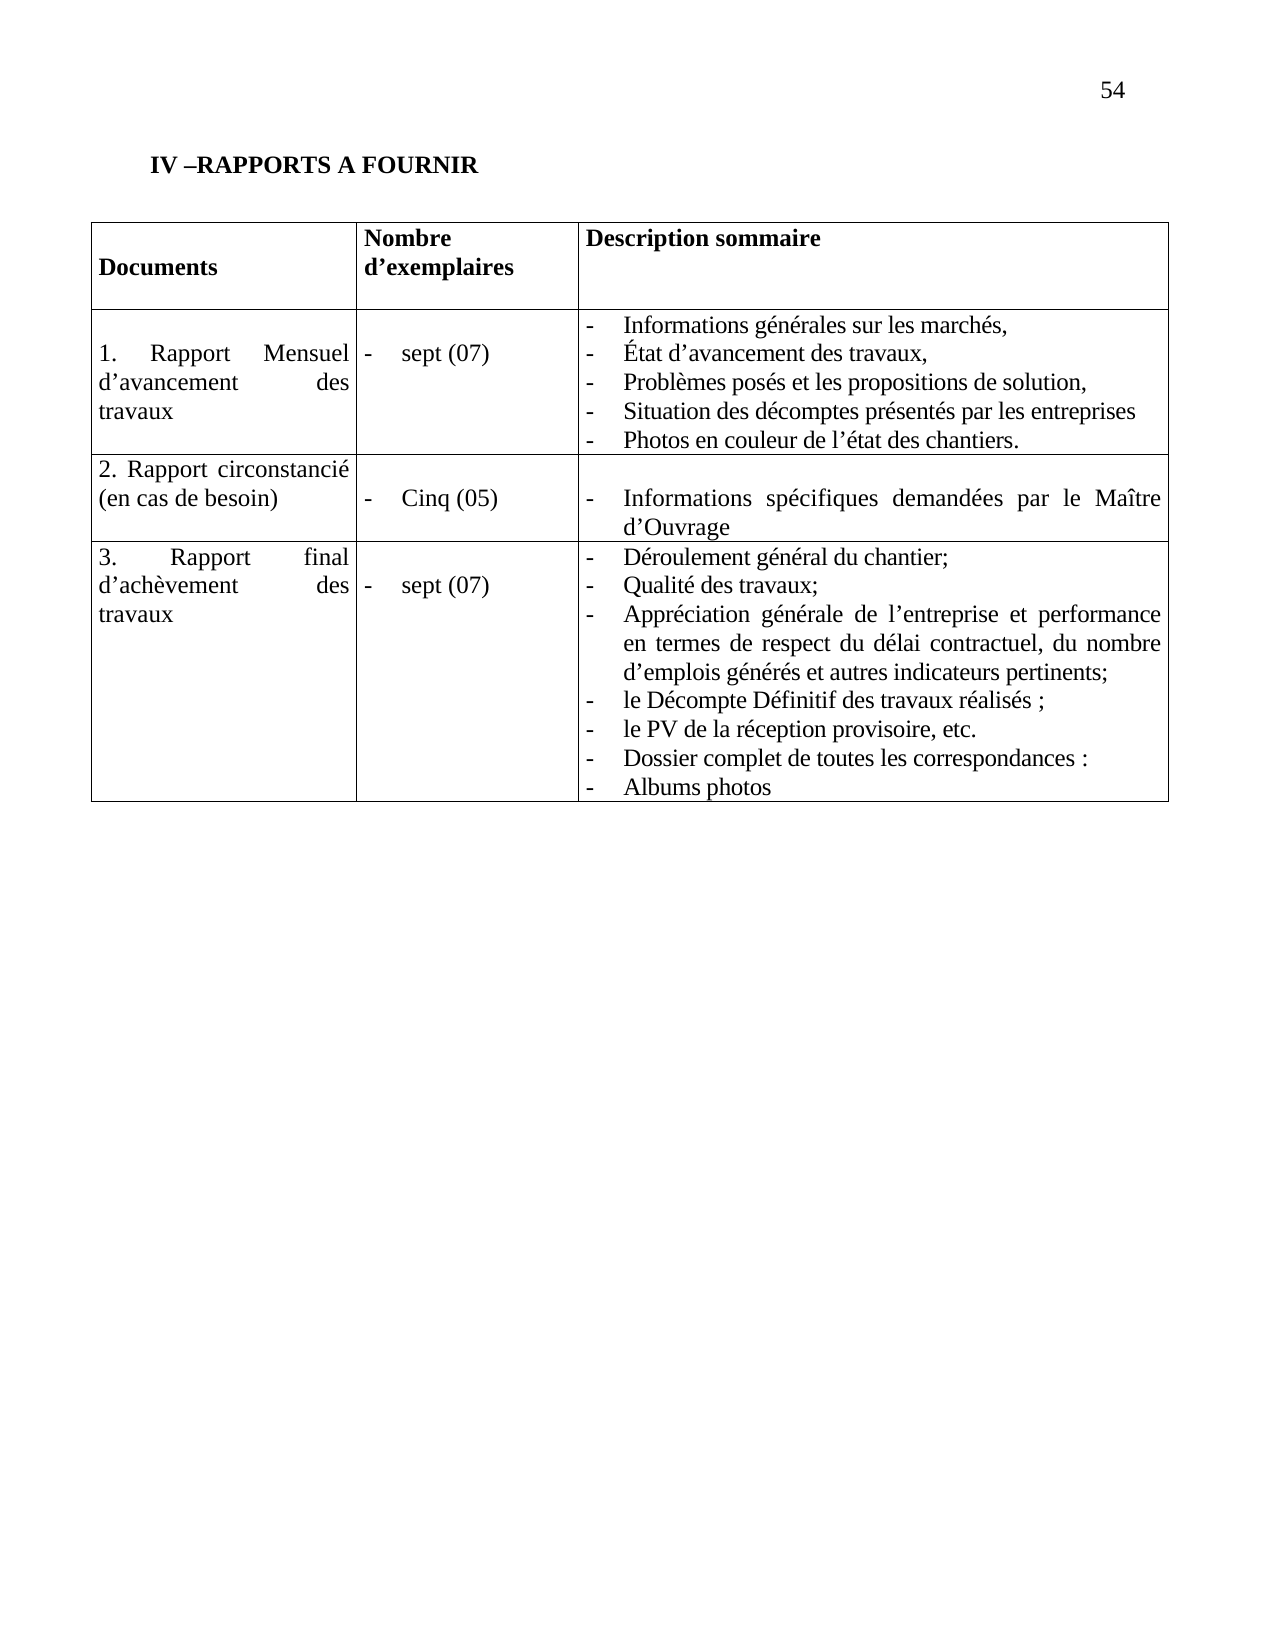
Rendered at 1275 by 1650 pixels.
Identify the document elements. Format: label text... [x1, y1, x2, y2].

table_header Nombre d’exemplaires [357, 223, 578, 309]
table_header Documents [92, 223, 356, 309]
table_cell Informations spécifiques demandées par le Maître d’Ouvrage [579, 455, 1168, 541]
table_cell 2. Rapport circonstancié (en cas de besoin) [92, 455, 356, 541]
table_header Description sommaire [579, 223, 1168, 309]
table_cell Cinq (05) [357, 455, 578, 541]
table_cell 3. Rapport final d’achèvement des travaux [92, 542, 356, 801]
text IV –Rapports a fournir [150, 150, 1125, 179]
table_cell sept (07) [357, 310, 578, 453]
table_cell Informations générales sur les marchés, État d’avancement des travaux, Problèmes posés et les propositions de solution, Situation des décomptes présentés par les entreprises Photos en couleur de l’état des chantiers. [579, 310, 1168, 453]
table_cell Déroulement général du chantier; Qualité des travaux; Appréciation générale de l’entreprise et performance en termes de respect du délai contractuel, du nombre d’emplois générés et autres indicateurs pertinents; le Décompte Définitif des travaux réalisés ; le PV de la réception provisoire, etc. Dossier complet de toutes les correspondances : Albums photos [579, 542, 1168, 801]
table_cell 1. Rapport Mensuel d’avancement des travaux [92, 310, 356, 453]
table_cell sept (07) [357, 542, 578, 801]
